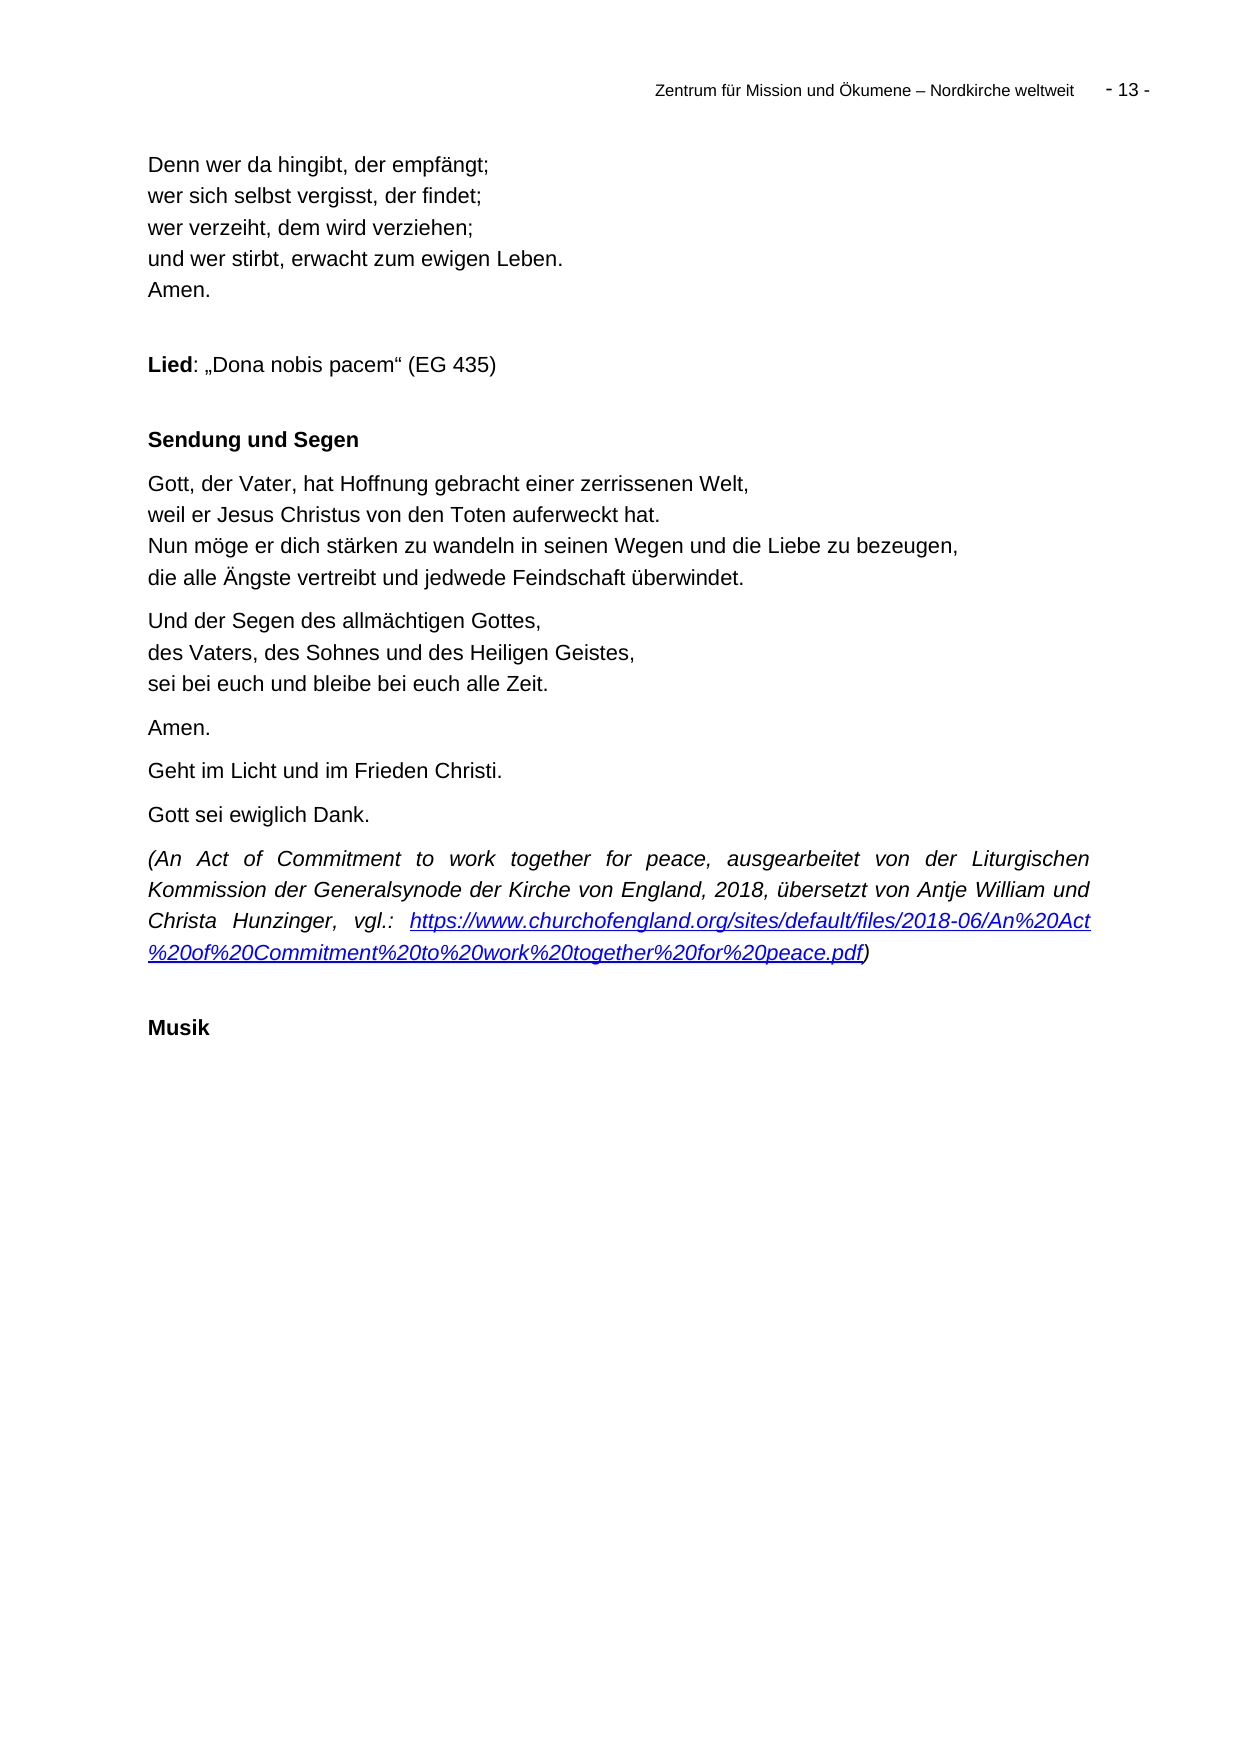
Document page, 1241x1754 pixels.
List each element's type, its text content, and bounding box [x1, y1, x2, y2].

text des Vaters, des Sohnes und des Heiligen Geistes, [148, 635, 1093, 666]
text Nun möge er dich stärken zu wandeln in seinen Wegen und die Liebe zu bezeugen, [148, 529, 1093, 560]
text Lied: „Dona nobis pacem“ (EG 435) [148, 348, 1093, 379]
text Amen. [148, 273, 1093, 304]
text wer verzeiht, dem wird verziehen; [148, 210, 1093, 241]
text Und der Segen des allmächtigen Gottes, [148, 604, 1093, 635]
text Sendung und Segen [148, 423, 1093, 454]
text Gott, der Vater, hat Hoffnung gebracht einer zerrissenen Welt, [148, 466, 1093, 498]
text die alle Ängste vertreibt und jedwede Feindschaft überwindet. [148, 560, 1093, 591]
text Amen. [148, 710, 1093, 741]
text Musik [148, 1010, 1093, 1041]
text weil er Jesus Christus von den Toten auferweckt hat. [148, 498, 1093, 529]
text sei bei euch und bleibe bei euch alle Zeit. [148, 666, 1093, 698]
text Geht im Licht und im Frieden Christi. [148, 754, 1093, 785]
text (An Act of Commitment to work together for peace, ausgearbeitet von der Liturgischen Kommission der Generalsynode der Kirche von England, 2018, übersetzt von Antje William und Christa Hunzinger, vgl.: https://www.churchofengland.org/sites/default/files/2018-06/An%20Act%20of%20Commitment%20to%20work%20together%20for%20peace.pdf) [148, 841, 1093, 966]
text und wer stirbt, erwacht zum ewigen Leben. [148, 241, 1093, 273]
text wer sich selbst vergisst, der findet; [148, 179, 1093, 210]
text Denn wer da hingibt, der empfängt; [148, 148, 1093, 179]
text Gott sei ewiglich Dank. [148, 798, 1093, 829]
